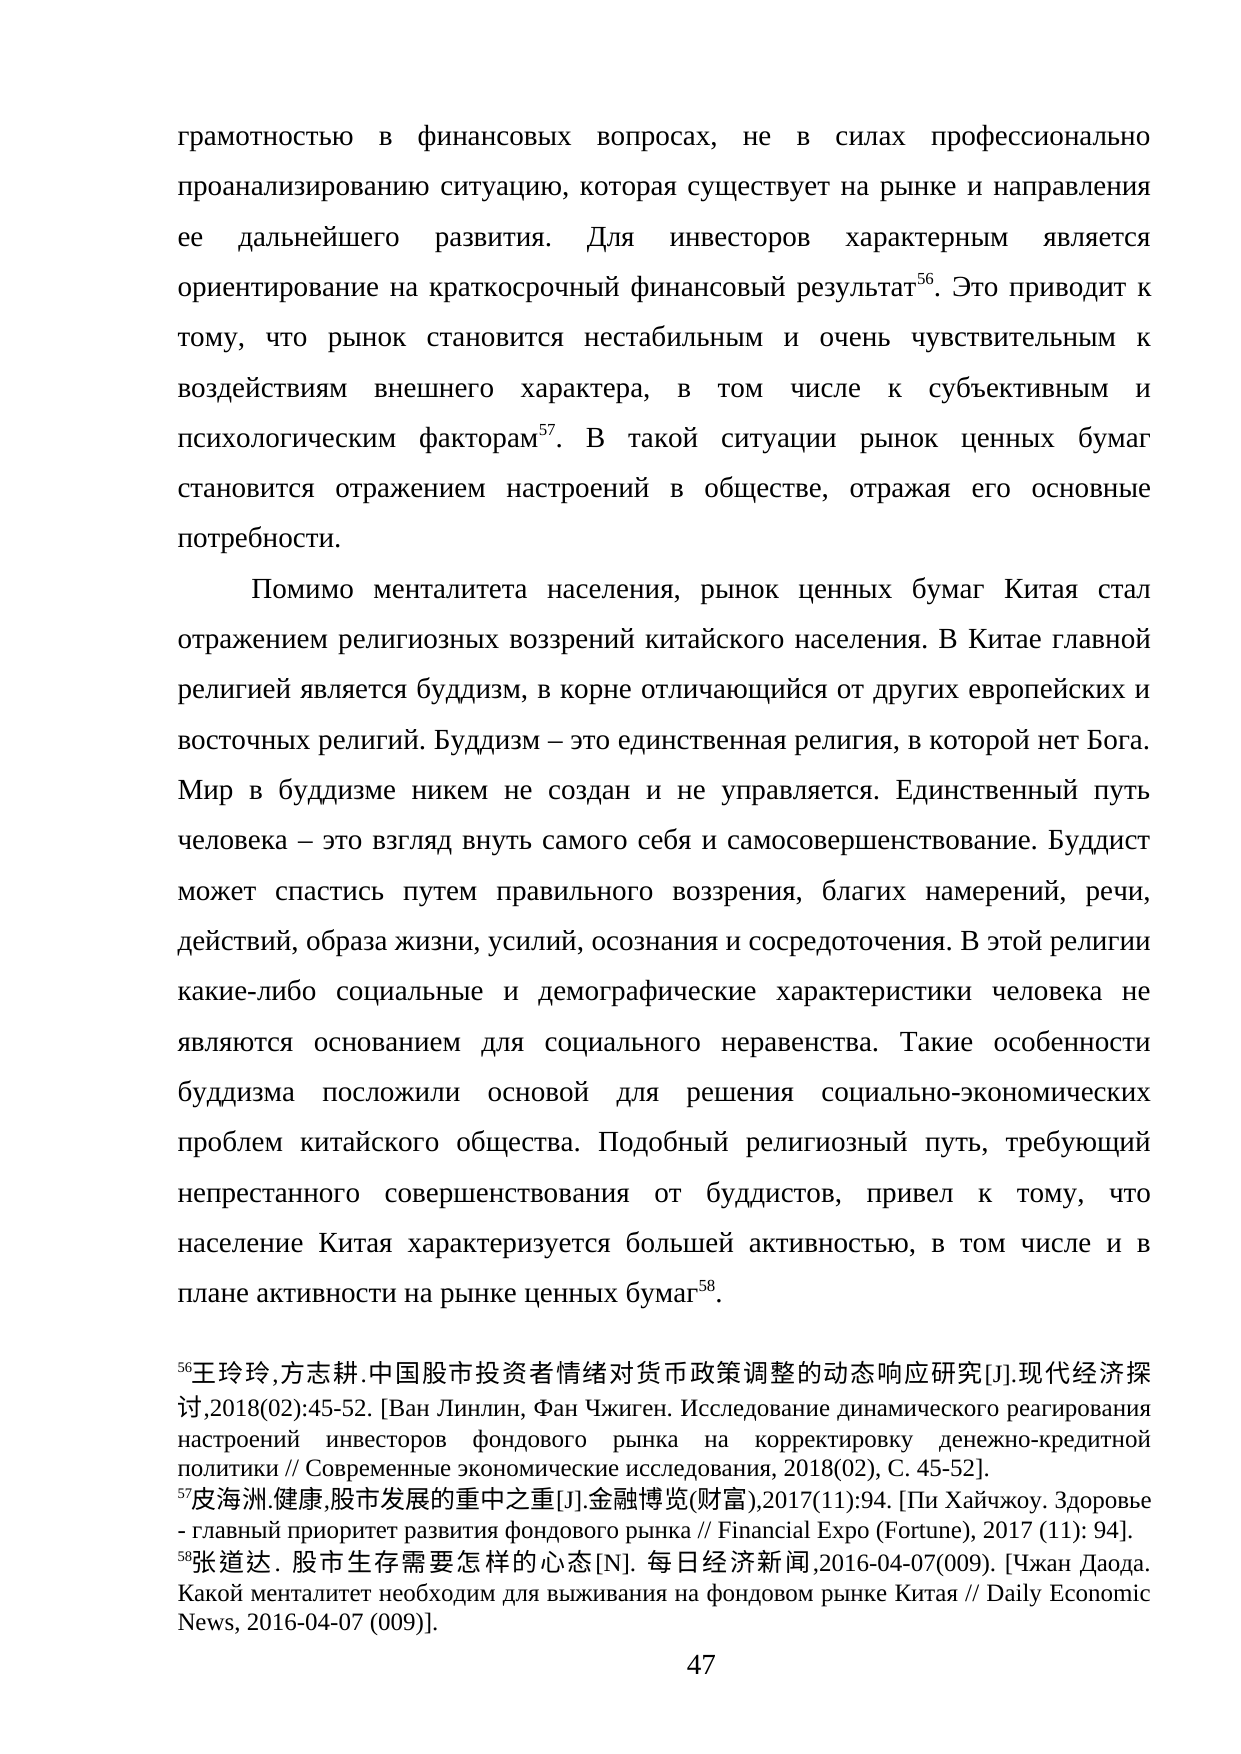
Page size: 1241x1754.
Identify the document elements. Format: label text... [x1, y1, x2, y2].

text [177, 118, 1152, 554]
text Помимо менталитета населения, рынок ценных бумаг Китая стал отражением религиозных воззрений китайского населения. В Китае главной религией является буддизм, в корне отличающийся от других европейских и восточных религий. Буддизм – это единственная религия, в которой нет Бога. Мир в буддизме никем не создан и не управляется. Единственный путь человека – это взгляд внуть самого себя и самосовершенствование. Буддист может спастись путем правильного воззрения, благих намерений, речи, действий, образа жизни, усилий, осознания и сосредоточения. В этой религии какие-либо социальные и демографические характеристики человека не являются основанием для социального неравенства. Такие особенности буддизма посложили основой для решения социально-экономических проблем китайского общества. Подобный религиозный путь, требующий непрестанного совершенствования от буддистов, привел к тому, что население Китая характеризуется большей активностью, в том числе и в плане активности на рынке ценных бумаг. [177, 571, 1152, 1309]
